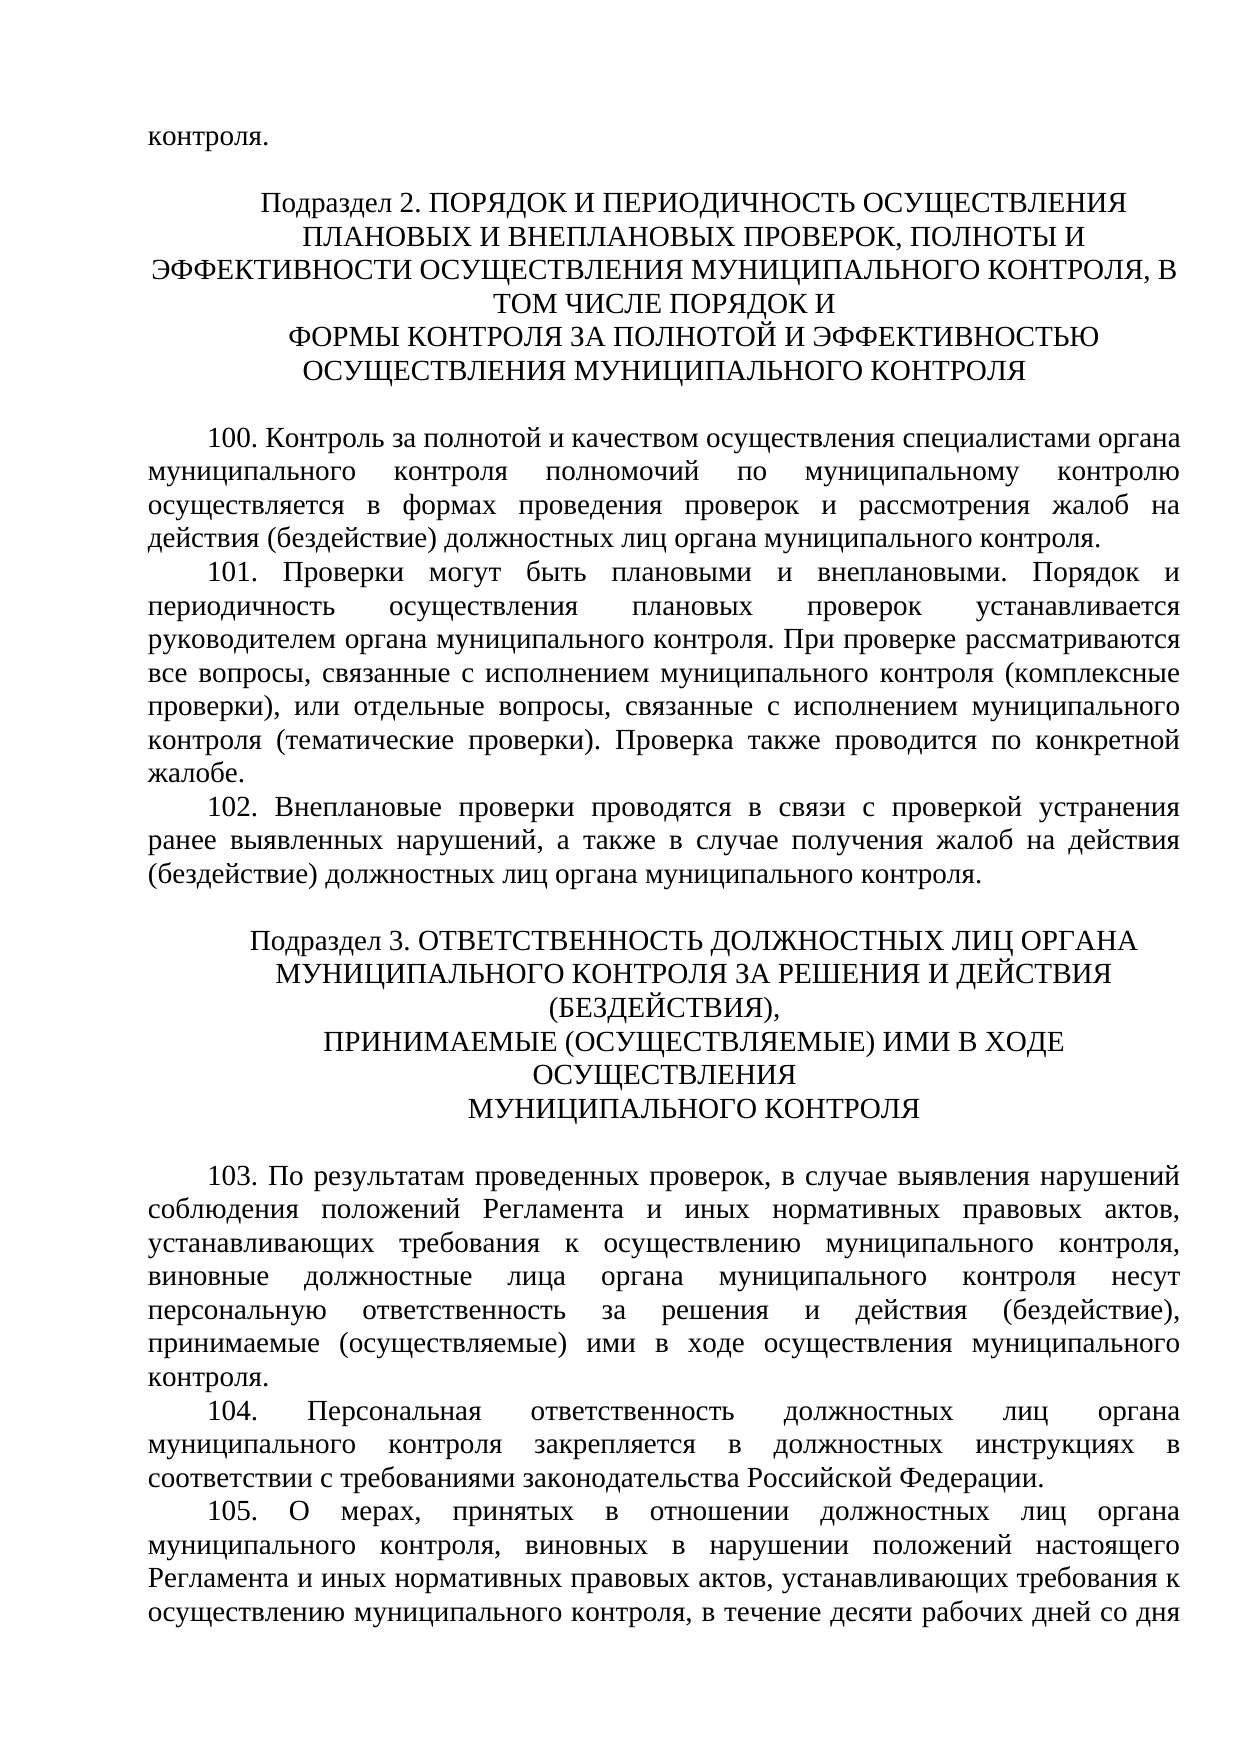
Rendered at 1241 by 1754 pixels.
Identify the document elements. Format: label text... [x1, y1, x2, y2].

text 101. Проверки могут быть плановыми и внеплановыми. Порядок и периодичность осуществления плановых проверок устанавливается руководителем органа муниципального контроля. При проверке рассматриваются все вопросы, связанные с исполнением муниципального контроля (комплексные проверки), или отдельные вопросы, связанные с исполнением муниципального контроля (тематические проверки). Проверка также проводится по конкретной жалобе. [148, 554, 1181, 789]
text 104. Персональная ответственность должностных лиц органа муниципального контроля закрепляется в должностных инструкциях в соответствии с требованиями законодательства Российской Федерации. [148, 1393, 1181, 1493]
text ФОРМЫ КОНТРОЛЯ ЗА ПОЛНОТОЙ И ЭФФЕКТИВНОСТЬЮ ОСУЩЕСТВЛЕНИЯ МУНИЦИПАЛЬНОГО КОНТРОЛЯ [148, 319, 1181, 386]
text Подраздел 3. ОТВЕТСТВЕННОСТЬ ДОЛЖНОСТНЫХ ЛИЦ ОРГАНА [148, 923, 1181, 957]
text 103. По результатам проведенных проверок, в случае выявления нарушений соблюдения положений Регламента и иных нормативных правовых актов, устанавливающих требования к осуществлению муниципального контроля, виновные должностные лица органа муниципального контроля несут персональную ответственность за решения и действия (бездействие), принимаемые (осуществляемые) ими в ходе осуществления муниципального контроля. [148, 1158, 1181, 1393]
text МУНИЦИПАЛЬНОГО КОНТРОЛЯ ЗА РЕШЕНИЯ И ДЕЙСТВИЯ (БЕЗДЕЙСТВИЯ), [148, 957, 1181, 1024]
text ПЛАНОВЫХ И ВНЕПЛАНОВЫХ ПРОВЕРОК, ПОЛНОТЫ И ЭФФЕКТИВНОСТИ ОСУЩЕСТВЛЕНИЯ МУНИЦИПАЛЬНОГО КОНТРОЛЯ, В ТОМ ЧИСЛЕ ПОРЯДОК И [148, 219, 1181, 319]
text МУНИЦИПАЛЬНОГО КОНТРОЛЯ [148, 1091, 1181, 1124]
text 100. Контроль за полнотой и качеством осуществления специалистами органа муниципального контроля полномочий по муниципальному контролю осуществляется в формах проведения проверок и рассмотрения жалоб на действия (бездействие) должностных лиц органа муниципального контроля. [148, 420, 1181, 554]
text 102. Внеплановые проверки проводятся в связи с проверкой устранения ранее выявленных нарушений, а также в случае получения жалоб на действия (бездействие) должностных лиц органа муниципального контроля. [148, 789, 1181, 889]
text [148, 1493, 1181, 1627]
text Подраздел 2. ПОРЯДОК И ПЕРИОДИЧНОСТЬ ОСУЩЕСТВЛЕНИЯ [148, 185, 1181, 219]
text ПРИНИМАЕМЫЕ (ОСУЩЕСТВЛЯЕМЫЕ) ИМИ В ХОДЕ ОСУЩЕСТВЛЕНИЯ [148, 1024, 1181, 1091]
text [148, 118, 1181, 152]
